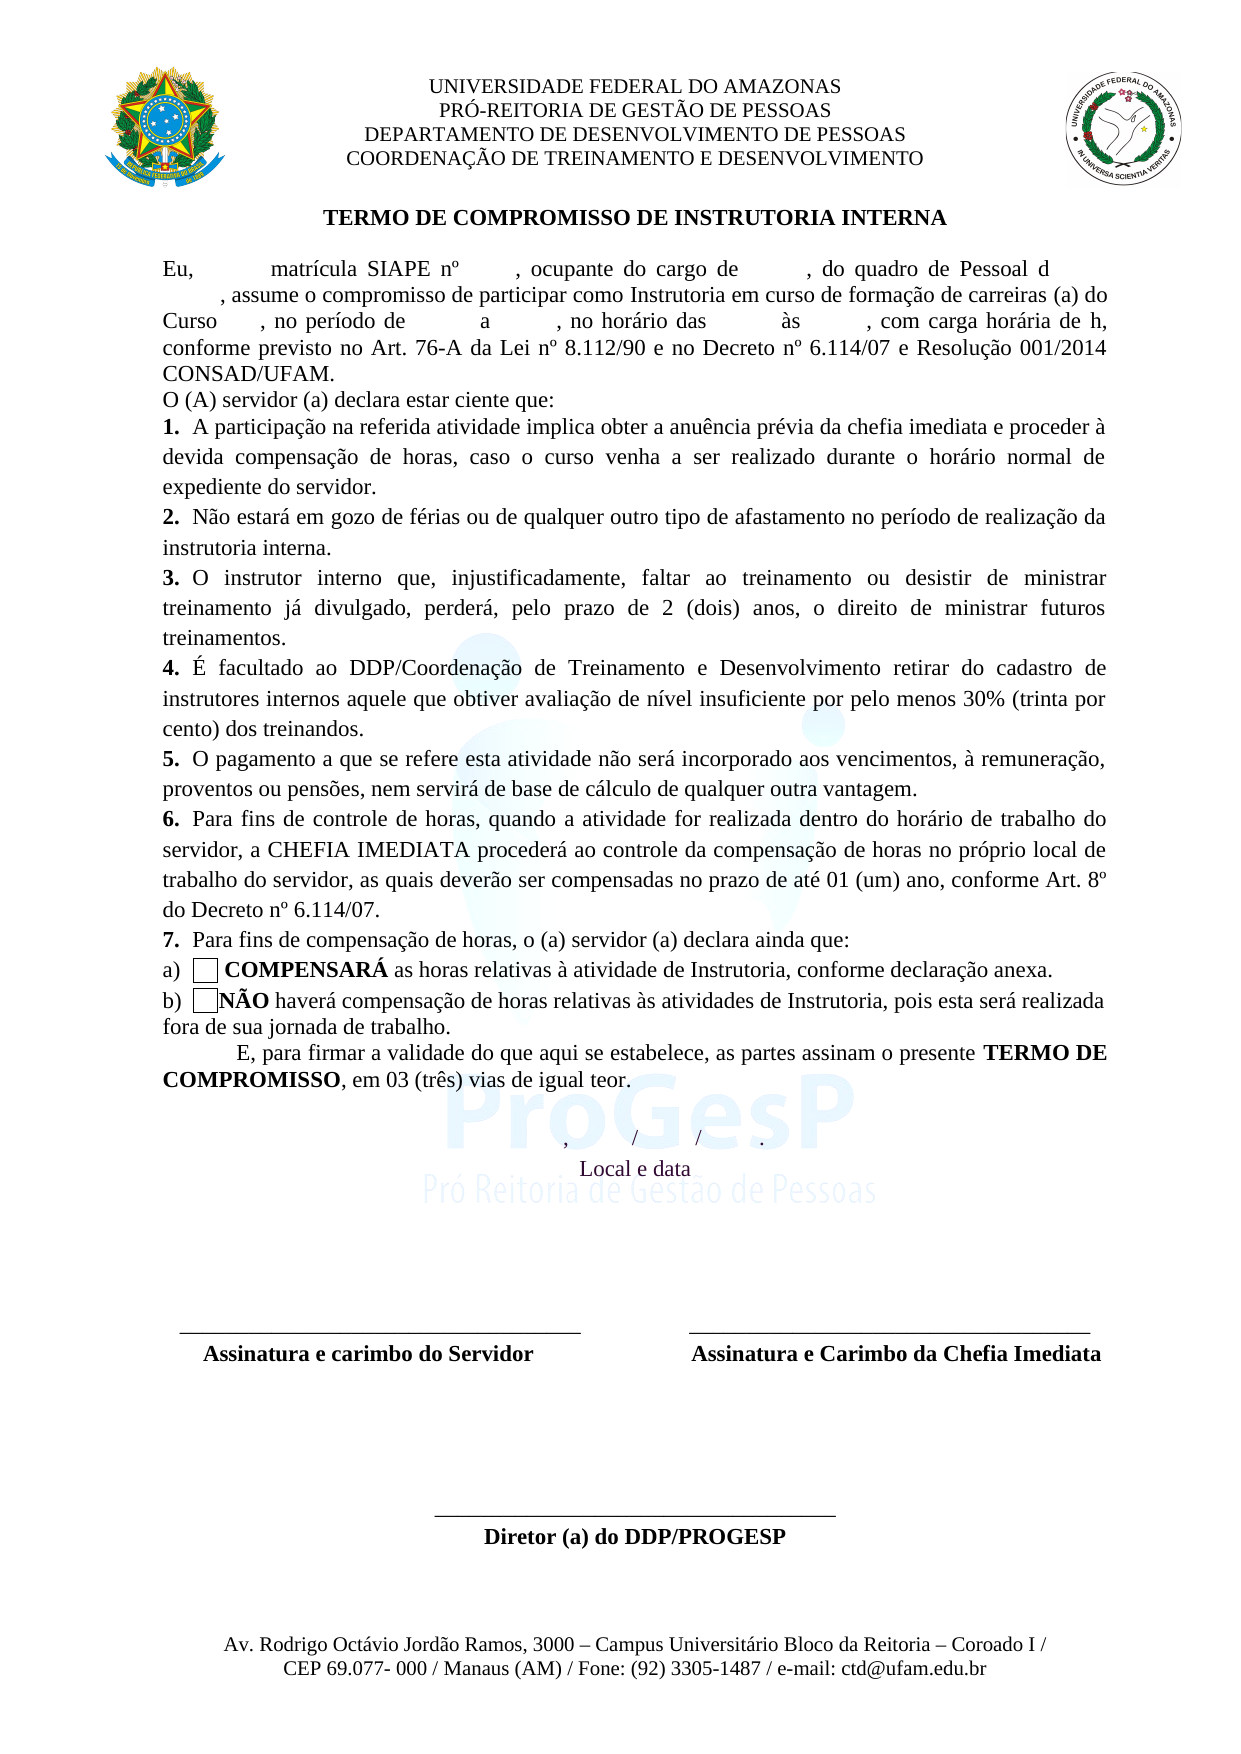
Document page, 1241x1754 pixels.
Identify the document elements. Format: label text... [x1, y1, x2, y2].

text ___________________________________ ___________________________________ Assinatura e carimbo do Servidor Assinatura e Carimbo da Chefia Imediata [162, 1310, 1108, 1366]
text , / / . Local e data [162, 1124, 1107, 1181]
list Não estará em gozo de férias ou de qualquer outro tipo de afastamento no período de realização da instrutoria interna. [162, 503, 1108, 560]
text ___________________________________ Diretor (a) do DDP/PROGESP [162, 1493, 1108, 1549]
list Para fins de controle de horas, quando a atividade for realizada dentro do horário de trabalho do servidor, a CHEFIA IMEDIATA procederá ao controle da compensação de horas no próprio local de trabalho do servidor, as quais deverão ser compensadas no prazo de até 01 (um) ano, conforme Art. 8º do Decreto nº 6.114/07. [162, 806, 1108, 922]
list A participação na referida atividade implica obter a anuência prévia da chefia imediata e proceder à devida compensação de horas, caso o curso venha a ser realizado durante o horário normal de expediente do servidor. [162, 413, 1108, 499]
list O pagamento a que se refere esta atividade não será incorporado aos vencimentos, à remuneração, proventos ou pensões, nem servirá de base de cálculo de qualquer outra vantagem. [162, 745, 1108, 802]
list É facultado ao DDP/Coordenação de Treinamento e Desenvolvimento retirar do cadastro de instrutores internos aquele que obtiver avaliação de nível insuficiente por pelo menos 30% (trinta por cento) dos treinandos. [162, 654, 1108, 741]
text Eu, matrícula SIAPE nº , ocupante do cargo de , do quadro de Pessoal d , assume o compromisso de participar como (a) do Curso , no período de a , no horário das às , com carga horária de h, conforme previsto no Art. 76-A da Lei nº 8.112/90 e no Decreto nº 6.114/07 e Resolução 001/2014 CONSAD/UFAM. [162, 255, 1108, 386]
list COMPENSARÁ as horas relativas à atividade de Instrutoria, conforme declaração anexa. [162, 957, 1108, 983]
text E, para firmar a validade do que aqui se estabelece, as partes assinam o presente TERMO DE COMPROMISSO, em 03 (três) vias de igual teor. [162, 1039, 1108, 1092]
list NÃO haverá compensação de horas relativas às atividades de Instrutoria, pois esta será realizada fora de sua jornada de trabalho. [162, 987, 1108, 1039]
text TERMO DE COMPROMISSO DE INSTRUTORIA INTERNA [162, 204, 1108, 230]
list Para fins de compensação de horas, o (a) servidor (a) declara ainda que: [162, 926, 1108, 953]
text O (A) servidor (a) declara estar ciente que: [162, 386, 1108, 413]
picture [100, 63, 230, 191]
list O instrutor interno que, injustificadamente, faltar ao treinamento ou desistir de ministrar treinamento já divulgado, perderá, pelo prazo de 2 (dois) anos, o direito de ministrar futuros treinamentos. [162, 564, 1108, 651]
